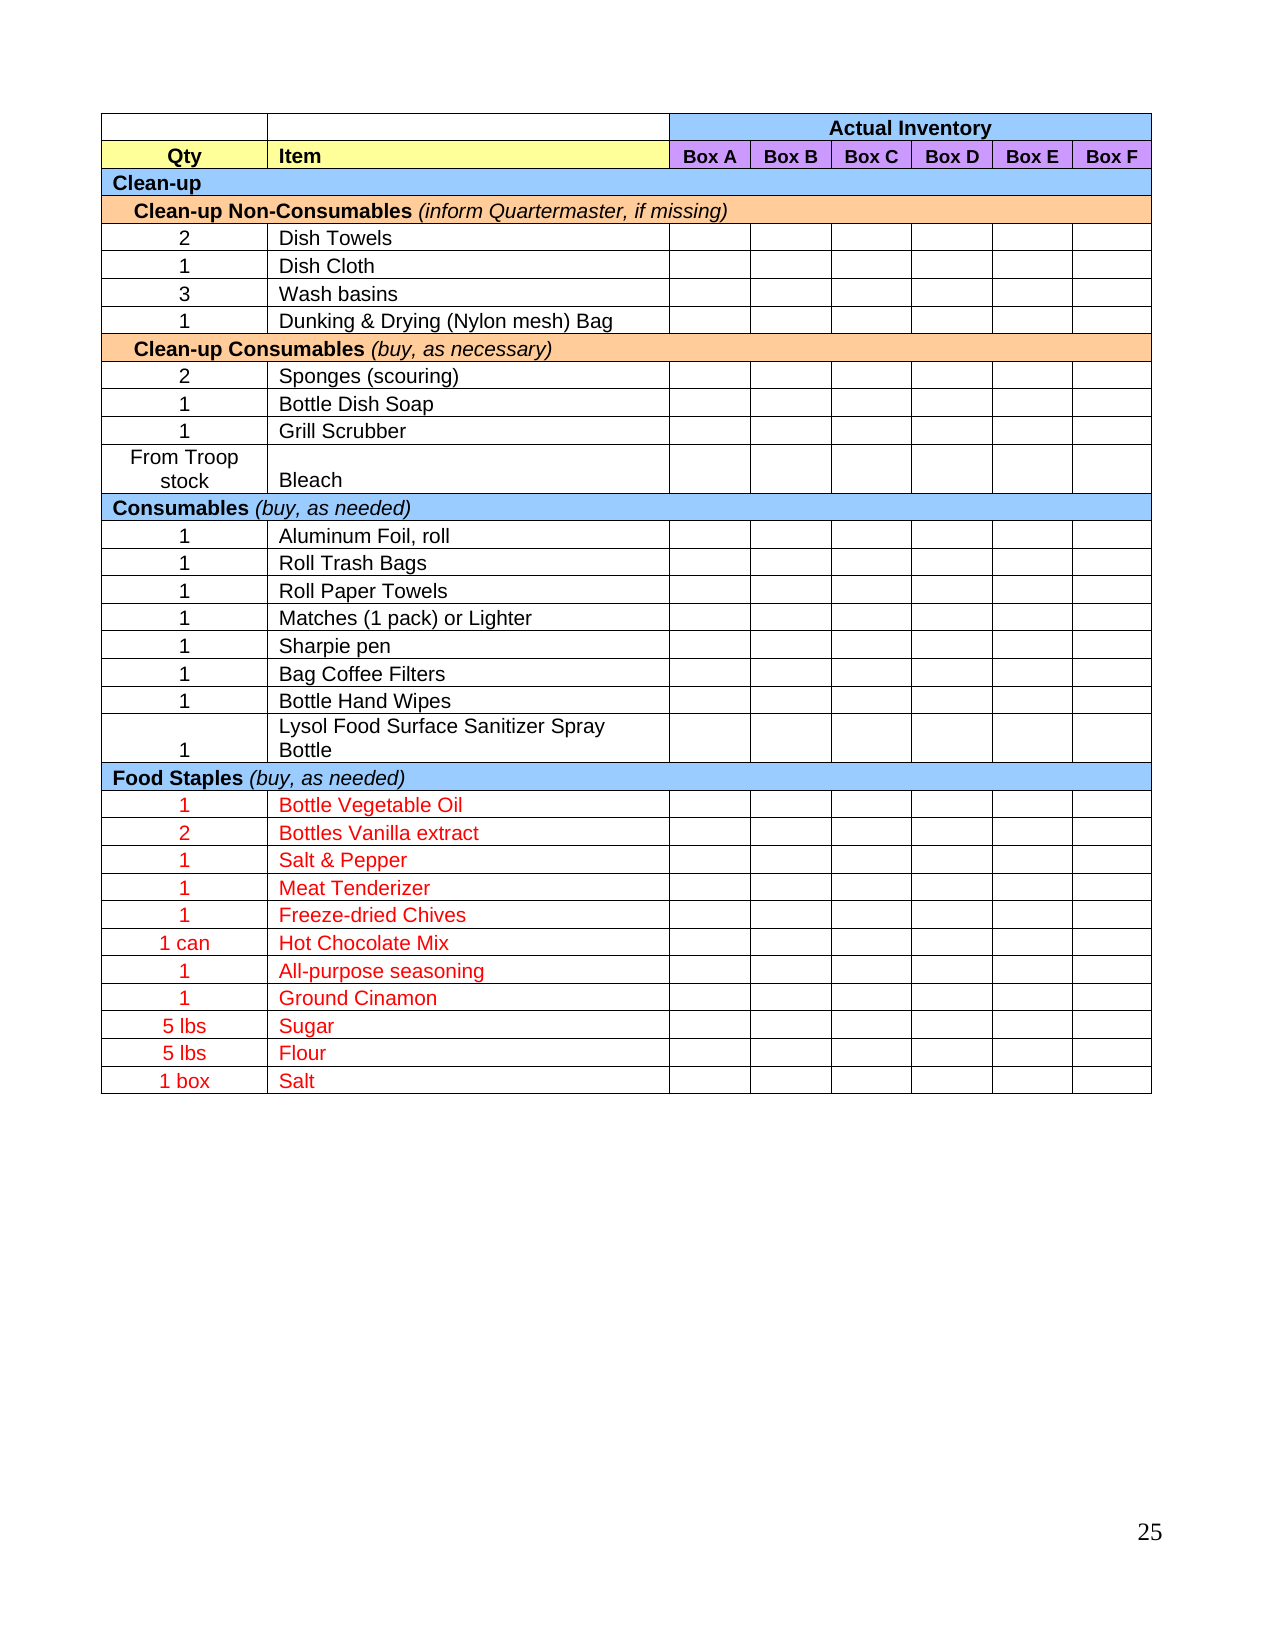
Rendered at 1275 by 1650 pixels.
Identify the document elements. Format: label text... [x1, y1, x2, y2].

table_cell [832, 874, 911, 900]
table_cell [670, 549, 750, 575]
table_cell [912, 1039, 992, 1066]
table_cell 1 [102, 901, 267, 928]
table_cell 1 [102, 984, 267, 1010]
table_cell 5 lbs [102, 1011, 267, 1038]
table_cell [751, 389, 831, 416]
table_cell Dish Towels [268, 224, 669, 250]
table_cell [1073, 818, 1151, 845]
table_cell [912, 818, 992, 845]
table_cell [993, 224, 1072, 250]
table_cell [751, 307, 831, 333]
table_cell 2 [102, 818, 267, 845]
table_cell [912, 279, 992, 306]
table_cell [912, 549, 992, 575]
table_cell [1073, 1011, 1151, 1038]
table_cell [912, 389, 992, 416]
table_cell Bleach [268, 445, 669, 492]
table_cell [751, 604, 831, 630]
table_cell Sharpie pen [268, 631, 669, 658]
table_cell Clean-up [102, 169, 1151, 195]
table_cell [832, 687, 911, 713]
table_cell [670, 279, 750, 306]
table_cell [912, 1067, 992, 1093]
table_cell [751, 846, 831, 872]
table_cell [912, 1011, 992, 1038]
table_cell 1 [102, 251, 267, 278]
table_cell [670, 956, 750, 983]
table_cell [751, 818, 831, 845]
table_cell [993, 956, 1072, 983]
table_cell 5 lbs [102, 1039, 267, 1066]
table_cell 1 [102, 549, 267, 575]
table_cell [751, 279, 831, 306]
table_header [102, 114, 267, 140]
table_cell [751, 714, 831, 762]
table_cell Sponges (scouring) [268, 362, 669, 388]
table_cell [993, 521, 1072, 548]
table_cell [1073, 307, 1151, 333]
table_cell 1 [102, 631, 267, 658]
table_cell [751, 417, 831, 443]
table_cell [751, 1067, 831, 1093]
table_cell 1 [102, 687, 267, 713]
table_cell 1 [102, 389, 267, 416]
table_cell [670, 1039, 750, 1066]
table_cell [912, 984, 992, 1010]
table_cell [1073, 521, 1151, 548]
table_cell [670, 631, 750, 658]
table_cell Freeze-dried Chives [268, 901, 669, 928]
table_cell Clean-up Non-Consumables (inform Quartermaster, if missing) [102, 196, 1151, 223]
table_cell [751, 929, 831, 955]
table_cell [751, 549, 831, 575]
table_cell [832, 549, 911, 575]
table_cell Ground Cinamon [268, 984, 669, 1010]
table_cell [993, 714, 1072, 762]
table_cell [1073, 956, 1151, 983]
table_cell [1073, 417, 1151, 443]
table_cell [1073, 714, 1151, 762]
table_cell [912, 224, 992, 250]
table_cell Aluminum Foil, roll [268, 521, 669, 548]
table_cell [670, 362, 750, 388]
table_cell [670, 389, 750, 416]
table_cell [1073, 362, 1151, 388]
table_cell [912, 956, 992, 983]
table_cell [751, 362, 831, 388]
table_cell Dish Cloth [268, 251, 669, 278]
table_cell Hot Chocolate Mix [268, 929, 669, 955]
table_cell Box B [751, 141, 831, 168]
table_cell [832, 445, 911, 492]
table_cell [912, 521, 992, 548]
table_cell [670, 417, 750, 443]
table_cell [670, 846, 750, 872]
table_cell Wash basins [268, 279, 669, 306]
table_cell Box A [670, 141, 750, 168]
table_cell [1073, 445, 1151, 492]
table_cell [993, 1067, 1072, 1093]
table_cell [670, 307, 750, 333]
table_cell [912, 929, 992, 955]
table_cell [993, 549, 1072, 575]
table_cell Bag Coffee Filters [268, 659, 669, 686]
table_cell Clean-up Consumables (buy, as necessary) [102, 334, 1151, 361]
table_cell [832, 279, 911, 306]
table_cell [1073, 224, 1151, 250]
table_cell [993, 984, 1072, 1010]
table_cell All-purpose seasoning [268, 956, 669, 983]
table_cell [751, 956, 831, 983]
table_cell [832, 901, 911, 928]
table_cell 1 can [102, 929, 267, 955]
table_cell [670, 251, 750, 278]
table_cell [832, 714, 911, 762]
table_cell [912, 445, 992, 492]
table_cell [832, 1011, 911, 1038]
table_cell Box E [993, 141, 1072, 168]
table_cell [912, 604, 992, 630]
table_cell Consumables (buy, as needed) [102, 494, 1151, 520]
table_cell Bottle Dish Soap [268, 389, 669, 416]
table_cell [832, 362, 911, 388]
table_cell [670, 1067, 750, 1093]
table_cell [912, 307, 992, 333]
table_cell [670, 521, 750, 548]
table_cell [993, 631, 1072, 658]
table_cell [751, 984, 831, 1010]
table_cell Sugar [268, 1011, 669, 1038]
table_cell [670, 929, 750, 955]
table_cell [832, 846, 911, 872]
table_cell [751, 521, 831, 548]
table_cell [1073, 251, 1151, 278]
table_cell [832, 251, 911, 278]
table_cell 3 [102, 279, 267, 306]
table_cell 1 [102, 714, 267, 762]
table_cell [751, 631, 831, 658]
table_cell Bottles Vanilla extract [268, 818, 669, 845]
table_cell [1073, 846, 1151, 872]
table_cell [912, 576, 992, 603]
table_cell Food Staples (buy, as needed) [102, 763, 1151, 790]
table_cell [832, 417, 911, 443]
table_cell [670, 984, 750, 1010]
table_cell 1 [102, 417, 267, 443]
table_cell 1 [102, 791, 267, 817]
table_cell [670, 714, 750, 762]
table_cell [832, 307, 911, 333]
table_cell Salt & Pepper [268, 846, 669, 872]
table_cell Lysol Food Surface Sanitizer Spray Bottle [268, 714, 669, 762]
table_cell 1 box [102, 1067, 267, 1093]
table_cell Salt [268, 1067, 669, 1093]
table_cell 1 [102, 956, 267, 983]
table_cell [751, 251, 831, 278]
table_cell Meat Tenderizer [268, 874, 669, 900]
table_cell [751, 1011, 831, 1038]
table_cell [1073, 1067, 1151, 1093]
table_cell [751, 874, 831, 900]
table_cell [1073, 576, 1151, 603]
table_cell 1 [102, 307, 267, 333]
table_cell From Troop stock [102, 445, 267, 492]
table_cell [670, 874, 750, 900]
table_cell [993, 846, 1072, 872]
table_cell [832, 984, 911, 1010]
table_cell [993, 1039, 1072, 1066]
table_cell [912, 659, 992, 686]
table_cell [1073, 389, 1151, 416]
table_cell 2 [102, 224, 267, 250]
table_cell 1 [102, 576, 267, 603]
table_cell [832, 576, 911, 603]
table_cell Qty [102, 141, 267, 168]
table_cell [993, 445, 1072, 492]
table_cell [912, 251, 992, 278]
table_cell [912, 417, 992, 443]
table_cell Box C [832, 141, 911, 168]
table_cell [1073, 901, 1151, 928]
table_cell [670, 818, 750, 845]
table_cell [993, 901, 1072, 928]
table_cell [832, 1039, 911, 1066]
table_cell Roll Paper Towels [268, 576, 669, 603]
table_cell [993, 687, 1072, 713]
table_cell [993, 818, 1072, 845]
table_cell [832, 818, 911, 845]
table_cell [1073, 687, 1151, 713]
table_cell [832, 631, 911, 658]
table_cell 1 [102, 521, 267, 548]
table_cell 1 [102, 604, 267, 630]
table_cell [670, 224, 750, 250]
table_cell [751, 791, 831, 817]
table_cell [993, 874, 1072, 900]
table_cell Bottle Vegetable Oil [268, 791, 669, 817]
table_cell [912, 687, 992, 713]
table_cell [912, 846, 992, 872]
table_cell Dunking & Drying (Nylon mesh) Bag [268, 307, 669, 333]
table_cell [832, 929, 911, 955]
table_cell [751, 1039, 831, 1066]
table_cell [751, 224, 831, 250]
table_cell [993, 362, 1072, 388]
table_cell [993, 417, 1072, 443]
table_cell [670, 901, 750, 928]
table_cell Bottle Hand Wipes [268, 687, 669, 713]
table_cell [993, 307, 1072, 333]
table_cell [1073, 549, 1151, 575]
table_cell Matches (1 pack) or Lighter [268, 604, 669, 630]
table_cell Box D [912, 141, 992, 168]
table_cell [832, 521, 911, 548]
table_cell [751, 659, 831, 686]
table_cell [1073, 929, 1151, 955]
table_cell [1073, 791, 1151, 817]
table_cell [1073, 874, 1151, 900]
table_cell Item [268, 141, 669, 168]
table_cell [912, 874, 992, 900]
table_cell [751, 576, 831, 603]
table_cell 1 [102, 874, 267, 900]
table_cell 1 [102, 846, 267, 872]
table_cell [1073, 984, 1151, 1010]
table_cell [670, 1011, 750, 1038]
table_cell [832, 1067, 911, 1093]
table_cell Flour [268, 1039, 669, 1066]
table_cell [993, 659, 1072, 686]
table_cell [1073, 279, 1151, 306]
table_cell [832, 604, 911, 630]
table_cell Box F [1073, 141, 1151, 168]
table_cell [832, 659, 911, 686]
table_cell [670, 576, 750, 603]
table_cell [670, 659, 750, 686]
table_cell Roll Trash Bags [268, 549, 669, 575]
table_cell [993, 604, 1072, 630]
table_cell Grill Scrubber [268, 417, 669, 443]
table_cell [670, 604, 750, 630]
table_cell [993, 576, 1072, 603]
table_cell [832, 224, 911, 250]
table_cell [912, 362, 992, 388]
table_cell [1073, 1039, 1151, 1066]
table_header Actual Inventory [670, 114, 1151, 140]
table_cell [751, 445, 831, 492]
table_cell 2 [102, 362, 267, 388]
table_cell [993, 251, 1072, 278]
table_cell [1073, 659, 1151, 686]
table_cell [670, 445, 750, 492]
table_cell [993, 791, 1072, 817]
table_cell [751, 901, 831, 928]
table_cell [912, 901, 992, 928]
table_cell [751, 687, 831, 713]
table_cell [832, 791, 911, 817]
table_cell [832, 389, 911, 416]
table_cell 1 [102, 659, 267, 686]
table_cell [993, 389, 1072, 416]
table_cell [912, 791, 992, 817]
table_cell [670, 791, 750, 817]
table_header [268, 114, 669, 140]
table_cell [993, 929, 1072, 955]
table_cell [912, 631, 992, 658]
table_cell [670, 687, 750, 713]
table_cell [832, 956, 911, 983]
table_cell [993, 1011, 1072, 1038]
table_cell [912, 714, 992, 762]
table_cell [993, 279, 1072, 306]
table_cell [1073, 604, 1151, 630]
table_cell [1073, 631, 1151, 658]
